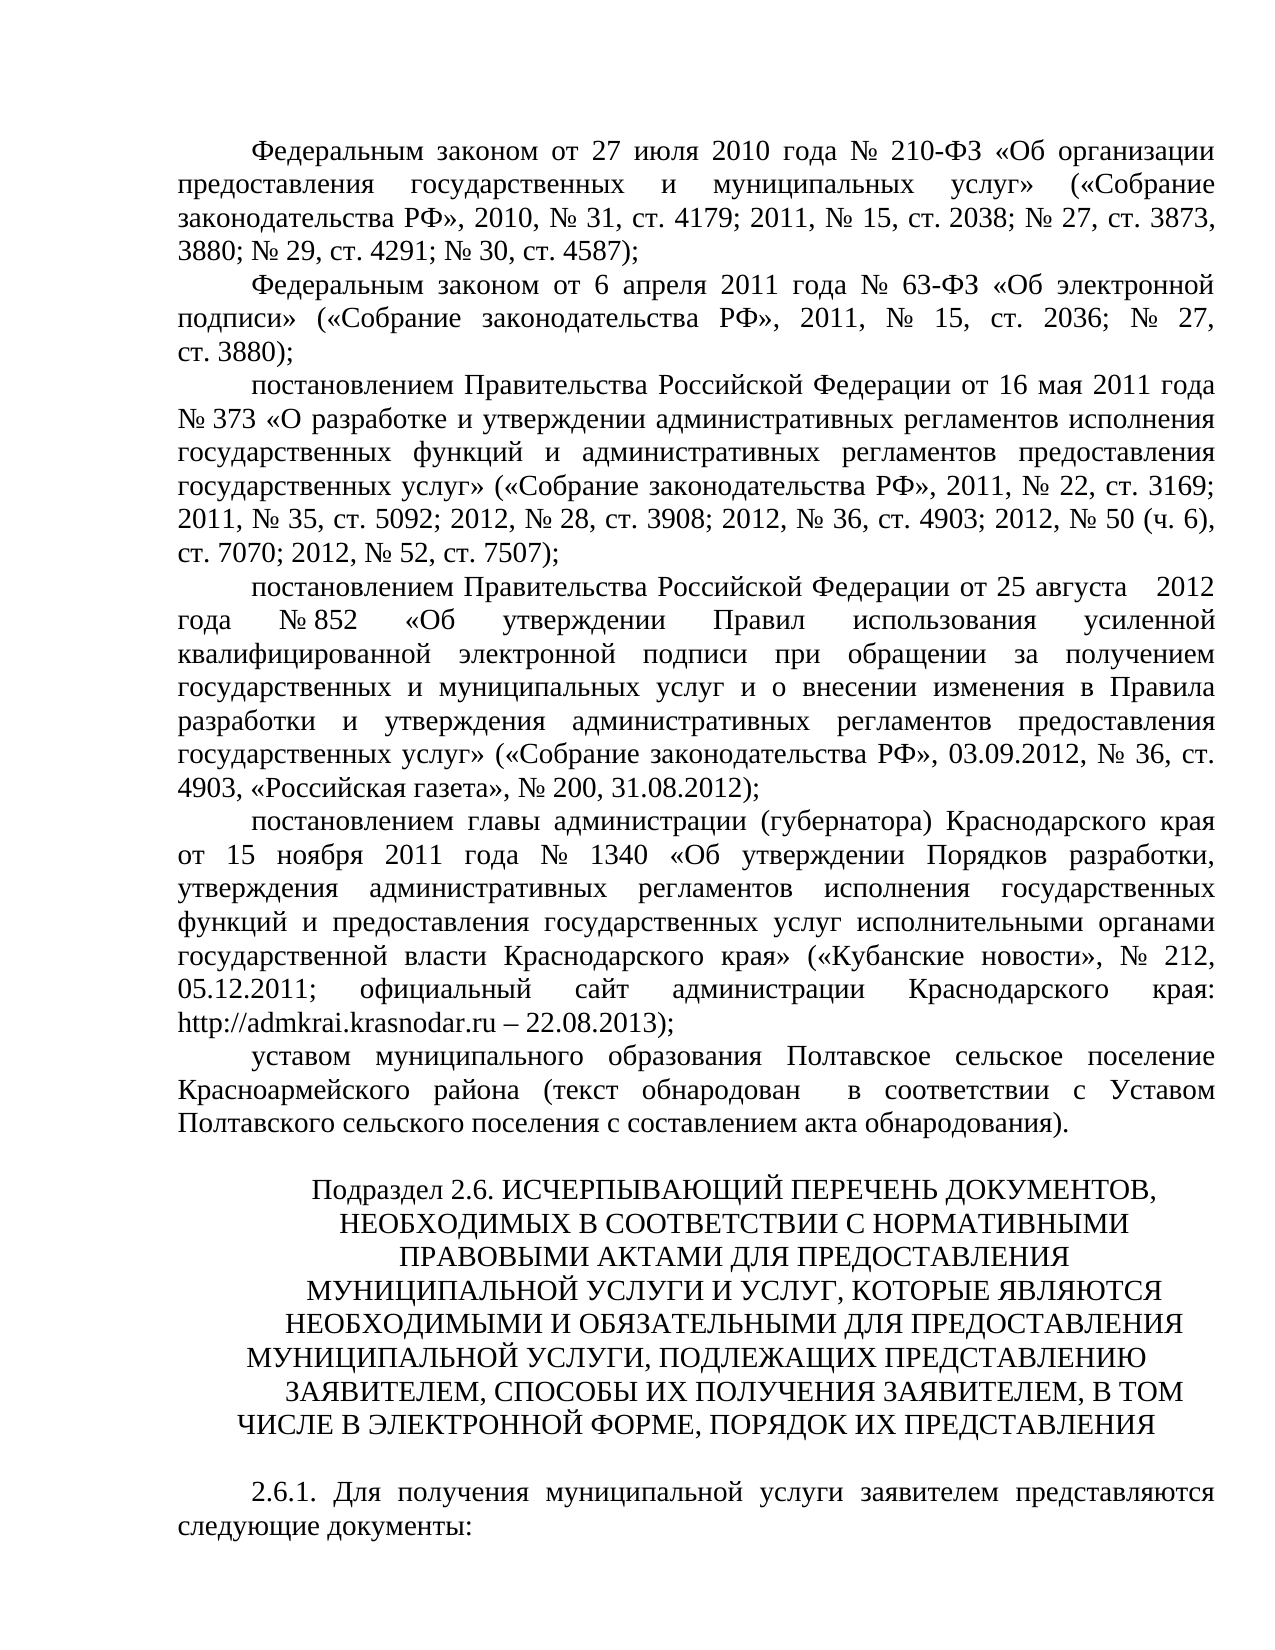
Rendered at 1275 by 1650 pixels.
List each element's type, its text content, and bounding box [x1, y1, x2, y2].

text постановлением Правительства Российской Федерации от 16 мая 2011 года № 373 «О разработке и утверждении административных регламентов исполнения государственных функций и административных регламентов предоставления государственных услуг» («Собрание законодательства РФ», 2011, № 22, ст. 3169; 2011, № 35, ст. 5092; 2012, № 28, ст. 3908; 2012, № 36, ст. 4903; 2012, № 50 (ч. 6), ст. 7070; 2012, № 52, ст. 7507); [177, 367, 1216, 569]
text Подраздел 2.6. ИСЧЕРПЫВАЮЩИЙ ПЕРЕЧЕНЬ ДОКУМЕНТОВ, [177, 1172, 1216, 1206]
text Федеральным законом от 6 апреля 2011 года № 63-ФЗ «Об электронной подписи» («Собрание законодательства РФ», 2011, № 15, ст. 2036; № 27, ст. 3880); [177, 267, 1216, 367]
text постановлением Правительства Российской Федерации от 25 августа 2012 года № 852 «Об утверждении Правил использования усиленной квалифицированной электронной подписи при обращении за получением государственных и муниципальных услуг и о внесении изменения в Правила разработки и утверждения административных регламентов предоставления государственных услуг» («Собрание законодательства РФ», 03.09.2012, № 36, ст. 4903, «Российская газета», № 200, 31.08.2012); [177, 569, 1216, 803]
text НЕОБХОДИМЫХ В СООТВЕТСТВИИ С НОРМАТИВНЫМИ [177, 1206, 1216, 1239]
text НЕОБХОДИМЫМИ И ОБЯЗАТЕЛЬНЫМИ ДЛЯ ПРЕДОСТАВЛЕНИЯ МУНИЦИПАЛЬНОЙ УСЛУГИ, ПОДЛЕЖАЩИХ ПРЕДСТАВЛЕНИЮ [177, 1307, 1216, 1374]
text постановлением главы администрации (губернатора) Краснодарского края от 15 ноября 2011 года № 1340 «Об утверждении Порядков разработки, утверждения административных регламентов исполнения государственных функций и предоставления государственных услуг исполнительными органами государственной власти Краснодарского края» («Кубанские новости», № 212, 05.12.2011; официальный сайт администрации Краснодарского края: http://admkrai.krasnodar.ru – 22.08.2013); [177, 803, 1216, 1038]
text МУНИЦИПАЛЬНОЙ УСЛУГИ И УСЛУГ, КОТОРЫЕ ЯВЛЯЮТСЯ [177, 1273, 1216, 1307]
text ЗАЯВИТЕЛЕМ, СПОСОБЫ ИХ ПОЛУЧЕНИЯ ЗАЯВИТЕЛЕМ, В ТОМ ЧИСЛЕ В ЭЛЕКТРОННОЙ ФОРМЕ, ПОРЯДОК ИХ ПРЕДСТАВЛЕНИЯ [177, 1374, 1216, 1441]
text 2.6.1. Для получения муниципальной услуги заявителем представляются следующие документы: [177, 1474, 1216, 1541]
text Федеральным законом от 27 июля 2010 года № 210-ФЗ «Об организации предоставления государственных и муниципальных услуг» («Собрание законодательства РФ», 2010, № 31, ст. 4179; 2011, № 15, ст. 2038; № 27, ст. 3873, 3880; № 29, ст. 4291; № 30, ст. 4587); [177, 104, 1216, 267]
text уставом муниципального образования Полтавское сельское поселение Красноармейского района (текст обнародован в соответствии с Уставом Полтавского сельского поселения с составлением акта обнародования). [177, 1038, 1216, 1139]
text ПРАВОВЫМИ АКТАМИ ДЛЯ ПРЕДОСТАВЛЕНИЯ [177, 1239, 1216, 1273]
